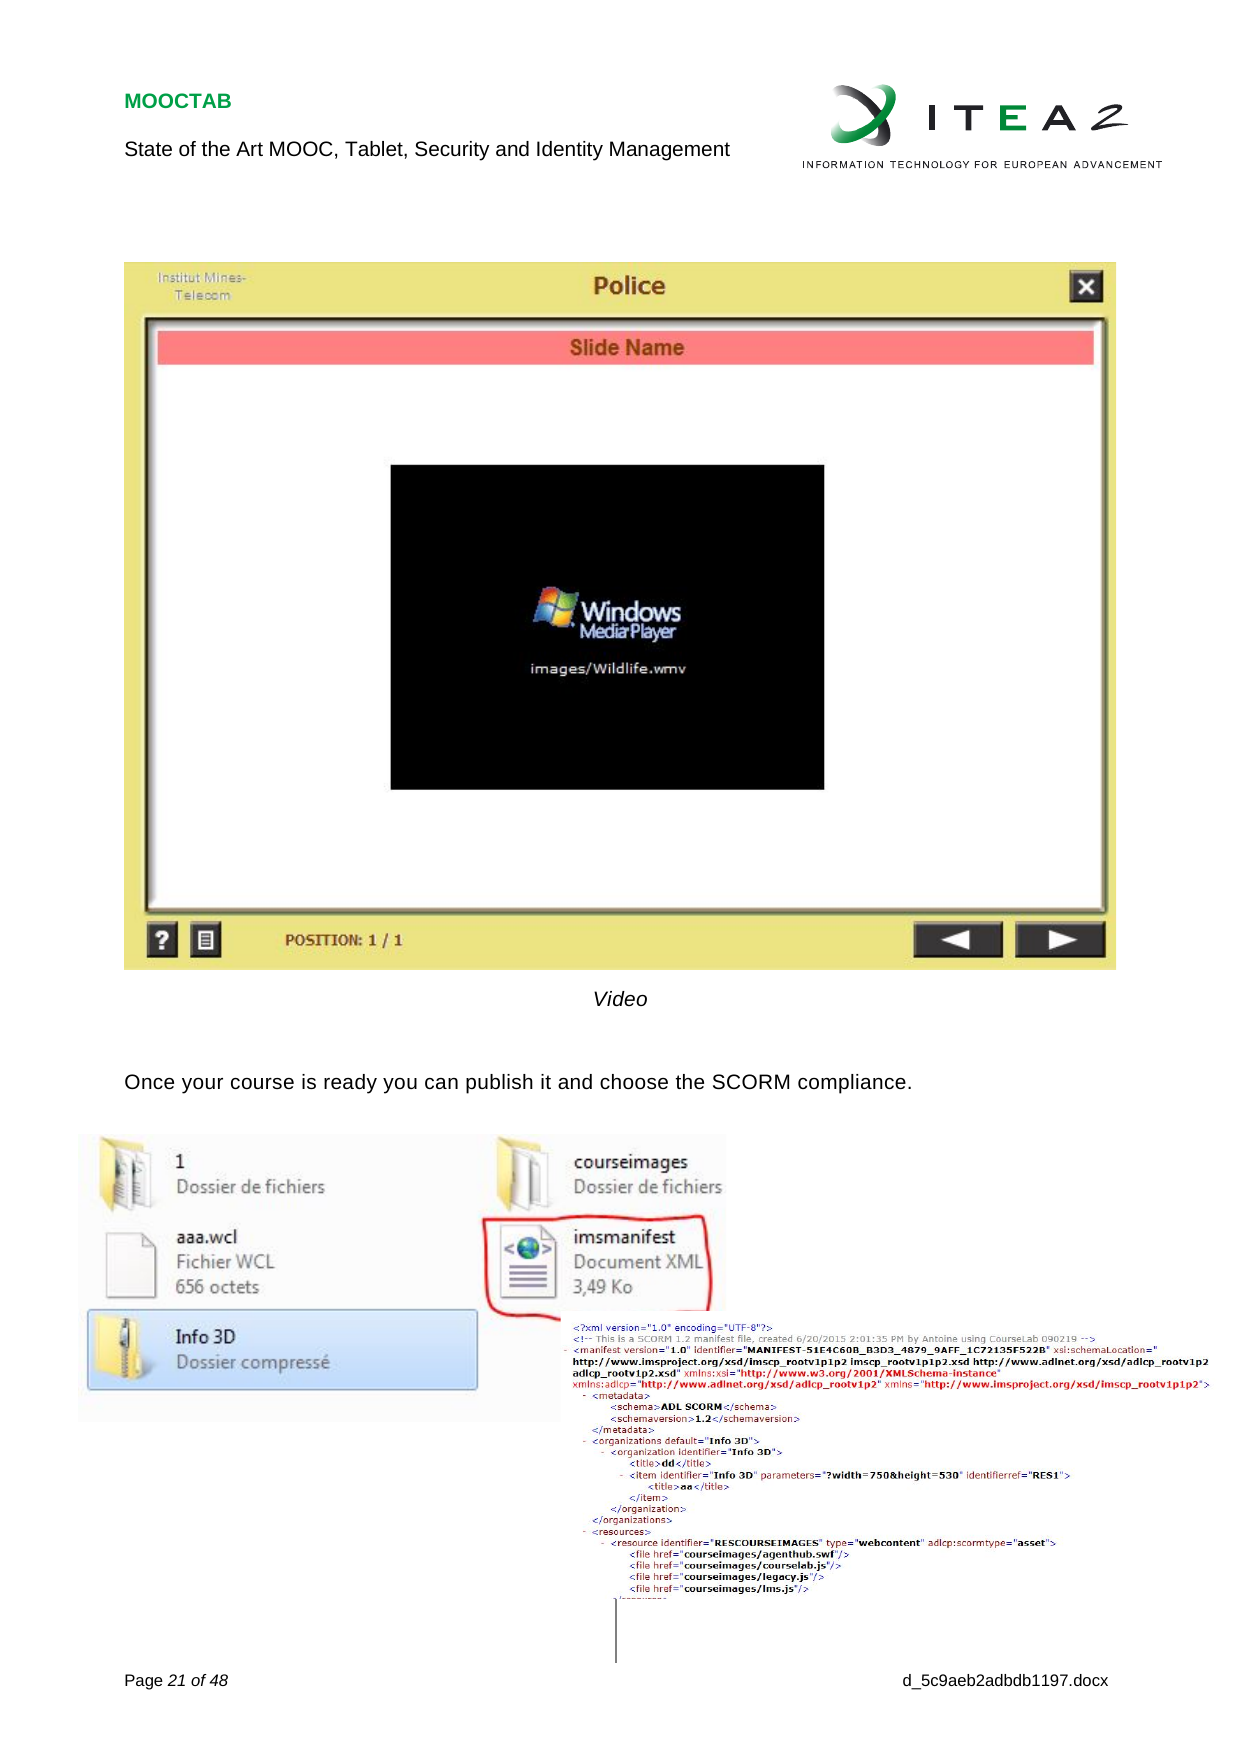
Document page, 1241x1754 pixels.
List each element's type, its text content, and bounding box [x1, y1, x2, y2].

text Video [124, 987, 1116, 1011]
picture [124, 262, 1117, 970]
text Once your course is ready you can publish it and choose the SCORM compliance. [124, 1070, 1116, 1094]
picture [78, 1134, 1220, 1599]
